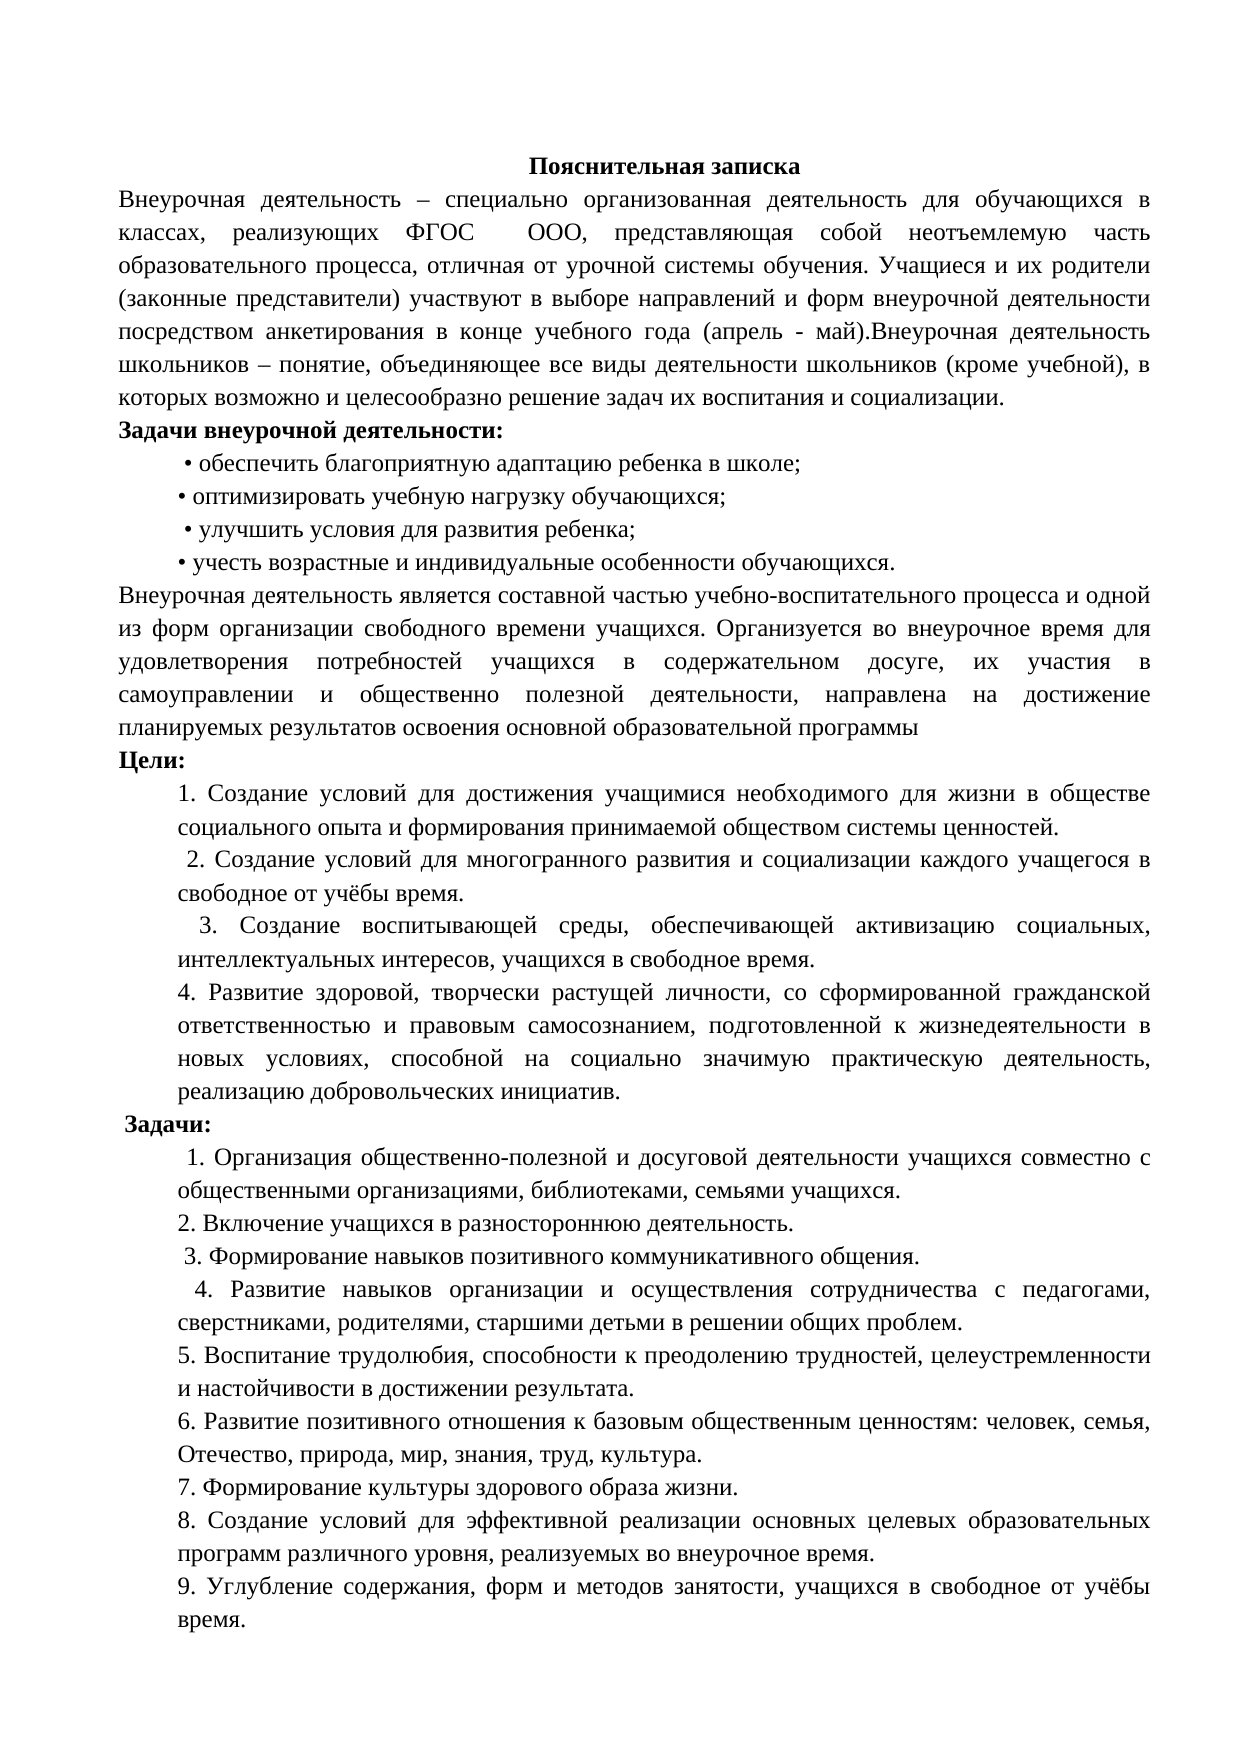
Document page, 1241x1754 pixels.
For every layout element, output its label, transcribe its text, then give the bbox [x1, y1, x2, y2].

text • учесть возрастные и индивидуальные особенности обучающихся. [177, 547, 1152, 576]
text Внеурочная деятельность – специально организованная деятельность для обучающихся в классах, реализующих ФГОС ООО, представляющая собой неотъемлемую часть образовательного процесса, отличная от урочной системы обучения. Учащиеся и их родители (законные представители) участвуют в выборе направлений и форм внеурочной деятельности посредством анкетирования в конце учебного года (апрель - май).Внеурочная деятельность школьников – понятие, объединяющее все виды деятельности школьников (кроме учебной), в которых возможно и целесообразно решение задач их воспитания и социализации. [118, 184, 1152, 411]
text 1. Организация общественно-полезной и досуговой деятельности учащихся совместно с общественными организациями, библиотеками, семьями учащихся. [177, 1142, 1152, 1203]
text 3. Создание воспитывающей среды, обеспечивающей активизацию социальных, интеллектуальных интересов, учащихся в свободное время. [177, 911, 1152, 972]
text 7. Формирование культуры здорового образа жизни. [177, 1472, 1152, 1501]
text • обеспечить благоприятную адаптацию ребенка в школе; [177, 448, 1152, 477]
text 4. Развитие здоровой, творчески растущей личности, со сформированной гражданской ответственностью и правовым самосознанием, подготовленной к жизнедеятельности в новых условиях, способной на социально значимую практическую деятельность, реализацию добровольческих инициатив. [177, 977, 1152, 1104]
text Задачи: [124, 1109, 1152, 1137]
text Пояснительная записка [177, 151, 1152, 180]
text Цели: [112, 746, 1152, 774]
text • улучшить условия для развития ребенка; [177, 514, 1152, 543]
text 8. Создание условий для эффективной реализации основных целевых образовательных программ различного уровня, реализуемых во внеурочное время. [177, 1505, 1152, 1567]
text Задачи внеурочной деятельности: [118, 415, 1152, 444]
text 1. Создание условий для достижения учащимися необходимого для жизни в обществе социального опыта и формирования принимаемой обществом системы ценностей. [177, 778, 1152, 840]
text Внеурочная деятельность является составной частью учебно-воспитательного процесса и одной из форм организации свободного времени учащихся. Организуется во внеурочное время для удовлетворения потребностей учащихся в содержательном досуге, их участия в самоуправлении и общественно полезной деятельности, направлена на достижение планируемых результатов освоения основной образовательной программы [118, 580, 1152, 741]
text 3. Формирование навыков позитивного коммуникативного общения. [177, 1241, 1152, 1269]
text • оптимизировать учебную нагрузку обучающихся; [177, 481, 1152, 510]
text 6. Развитие позитивного отношения к базовым общественным ценностям: человек, семья, Отечество, природа, мир, знания, труд, культура. [177, 1406, 1152, 1468]
text 9. Углубление содержания, форм и методов занятости, учащихся в свободное от учёбы время. [177, 1571, 1152, 1633]
text 2. Создание условий для многогранного развития и социализации каждого учащегося в свободное от учёбы время. [177, 844, 1152, 906]
text 4. Развитие навыков организации и осуществления сотрудничества с педагогами, сверстниками, родителями, старшими детьми в решении общих проблем. [177, 1274, 1152, 1336]
text 5. Воспитание трудолюбия, способности к преодолению трудностей, целеустремленности и настойчивости в достижении результата. [177, 1340, 1152, 1402]
text 2. Включение учащихся в разностороннюю деятельность. [177, 1208, 1152, 1237]
